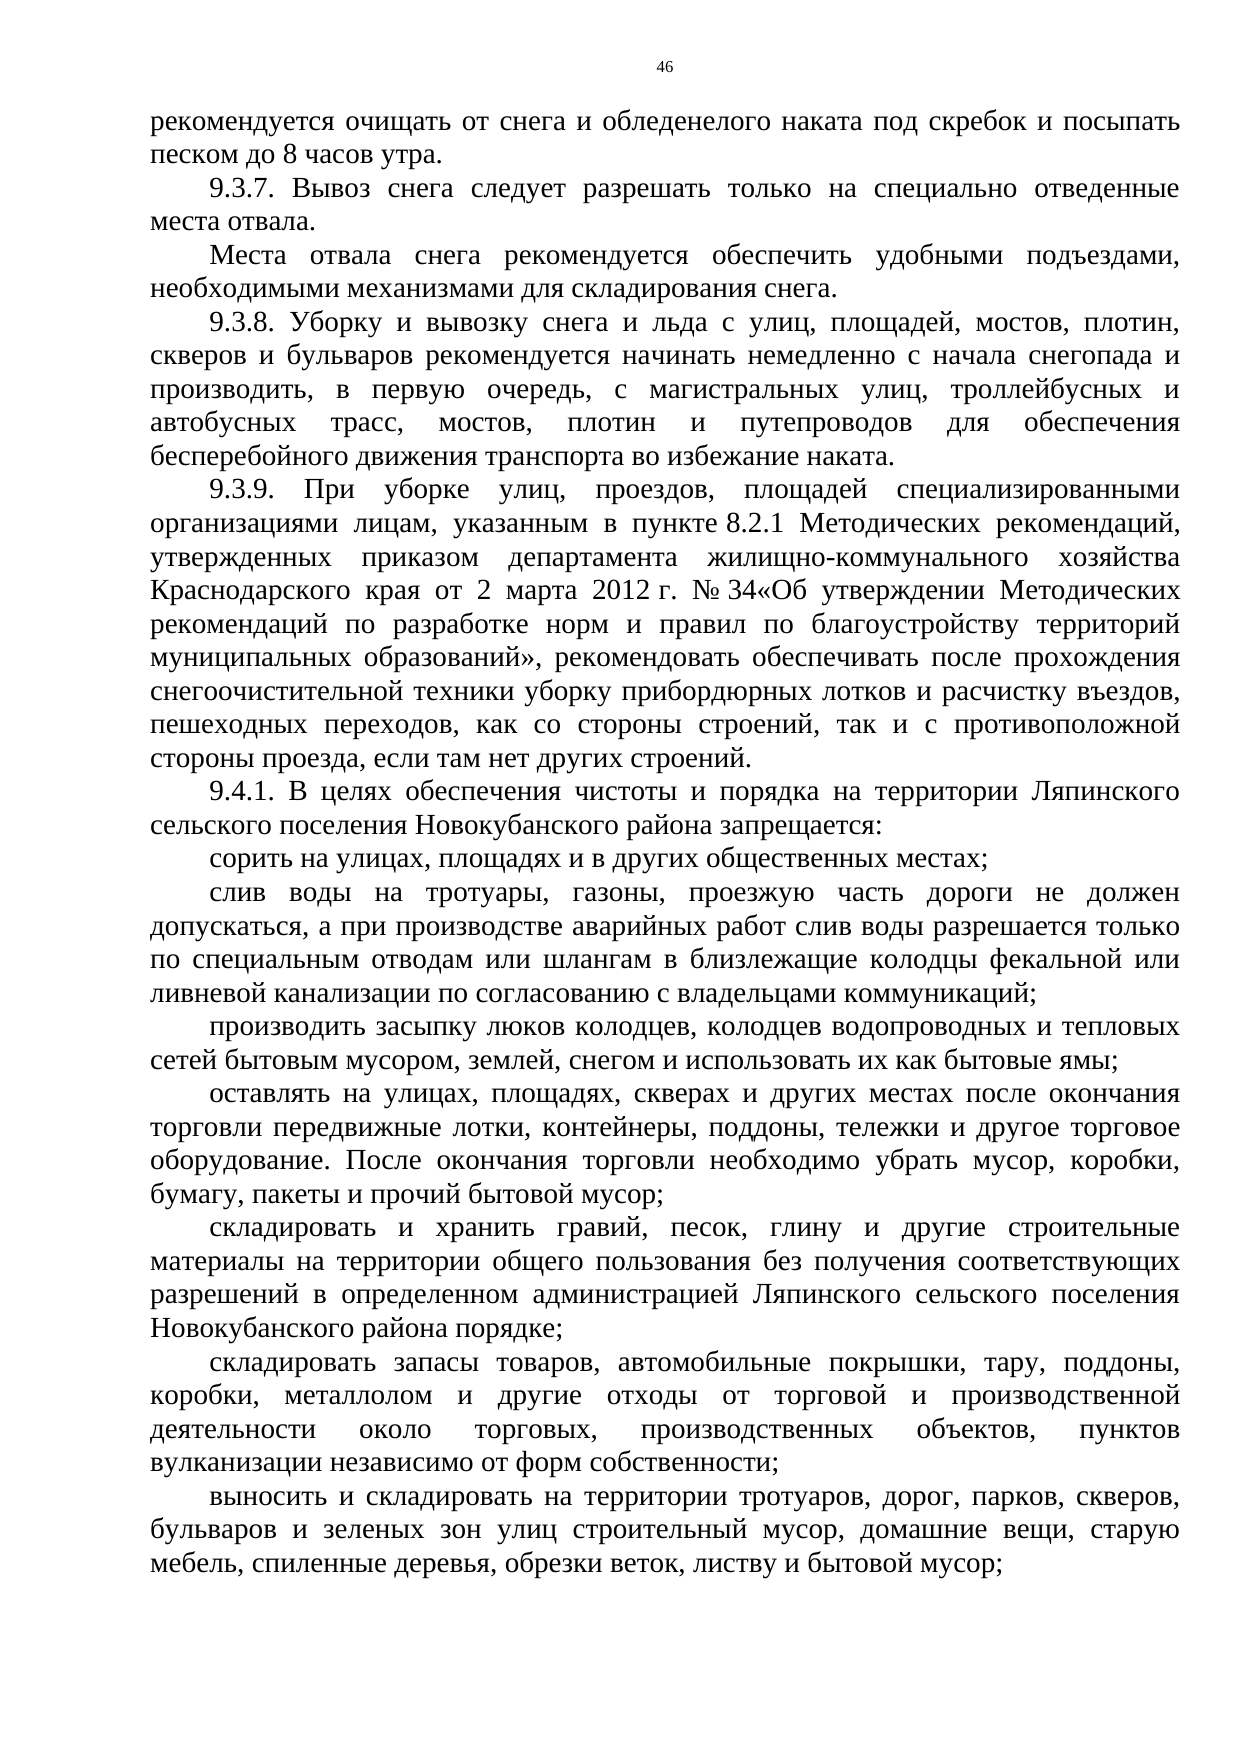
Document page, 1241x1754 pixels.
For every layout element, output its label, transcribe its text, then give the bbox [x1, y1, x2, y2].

text оставлять на улицах, площадях, скверах и других местах после окончания торговли передвижные лотки, контейнеры, поддоны, тележки и другое торговое оборудование. После окончания торговли необходимо убрать мусор, коробки, бумагу, пакеты и прочий бытовой мусор; [150, 1075, 1181, 1209]
text 9.3.9. При уборке улиц, проездов, площадей специализированными организациями лицам, указанным в пункте 8.2.1 Методических рекомендаций, утвержденных приказом департамента жилищно-коммунального хозяйства Краснодарского края от 2 марта 2012 г. № 34«Об утверждении Методических рекомендаций по разработке норм и правил по благоустройству территорий муниципальных образований», рекомендовать обеспечивать после прохождения снегоочистительной техники уборку прибордюрных лотков и расчистку въездов, пешеходных переходов, как со стороны строений, так и с противоположной стороны проезда, если там нет других строений. [150, 472, 1181, 773]
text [150, 103, 1181, 170]
text сорить на улицах, площадях и в других общественных местах; [150, 841, 1181, 874]
text складировать и хранить гравий, песок, глину и другие строительные материалы на территории общего пользования без получения соответствующих разрешений в определенном администрацией Ляпинского сельского поселения Новокубанского района порядке; [150, 1209, 1181, 1344]
text 9.4.1. В целях обеспечения чистоты и порядка на территории Ляпинского сельского поселения Новокубанского района запрещается: [150, 773, 1181, 841]
text производить засыпку люков колодцев, колодцев водопроводных и тепловых сетей бытовым мусором, землей, снегом и использовать их как бытовые ямы; [150, 1008, 1181, 1075]
text 9.3.7. Вывоз снега следует разрешать только на специально отведенные места отвала. [150, 170, 1181, 237]
text выносить и складировать на территории тротуаров, дорог, парков, скверов, бульваров и зеленых зон улиц строительный мусор, домашние вещи, старую мебель, спиленные деревья, обрезки веток, листву и бытовой мусор; [150, 1478, 1181, 1578]
text слив воды на тротуары, газоны, проезжую часть дороги не должен допускаться, а при производстве аварийных работ слив воды разрешается только по специальным отводам или шлангам в близлежащие колодцы фекальной или ливневой канализации по согласованию с владельцами коммуникаций; [150, 874, 1181, 1008]
text складировать запасы товаров, автомобильные покрышки, тару, поддоны, коробки, металлолом и другие отходы от торговой и производственной деятельности около торговых, производственных объектов, пунктов вулканизации независимо от форм собственности; [150, 1344, 1181, 1478]
text Места отвала снега рекомендуется обеспечить удобными подъездами, необходимыми механизмами для складирования снега. [150, 237, 1181, 304]
text 9.3.8. Уборку и вывозку снега и льда с улиц, площадей, мостов, плотин, скверов и бульваров рекомендуется начинать немедленно с начала снегопада и производить, в первую очередь, с магистральных улиц, троллейбусных и автобусных трасс, мостов, плотин и путепроводов для обеспечения бесперебойного движения транспорта во избежание наката. [150, 304, 1181, 472]
